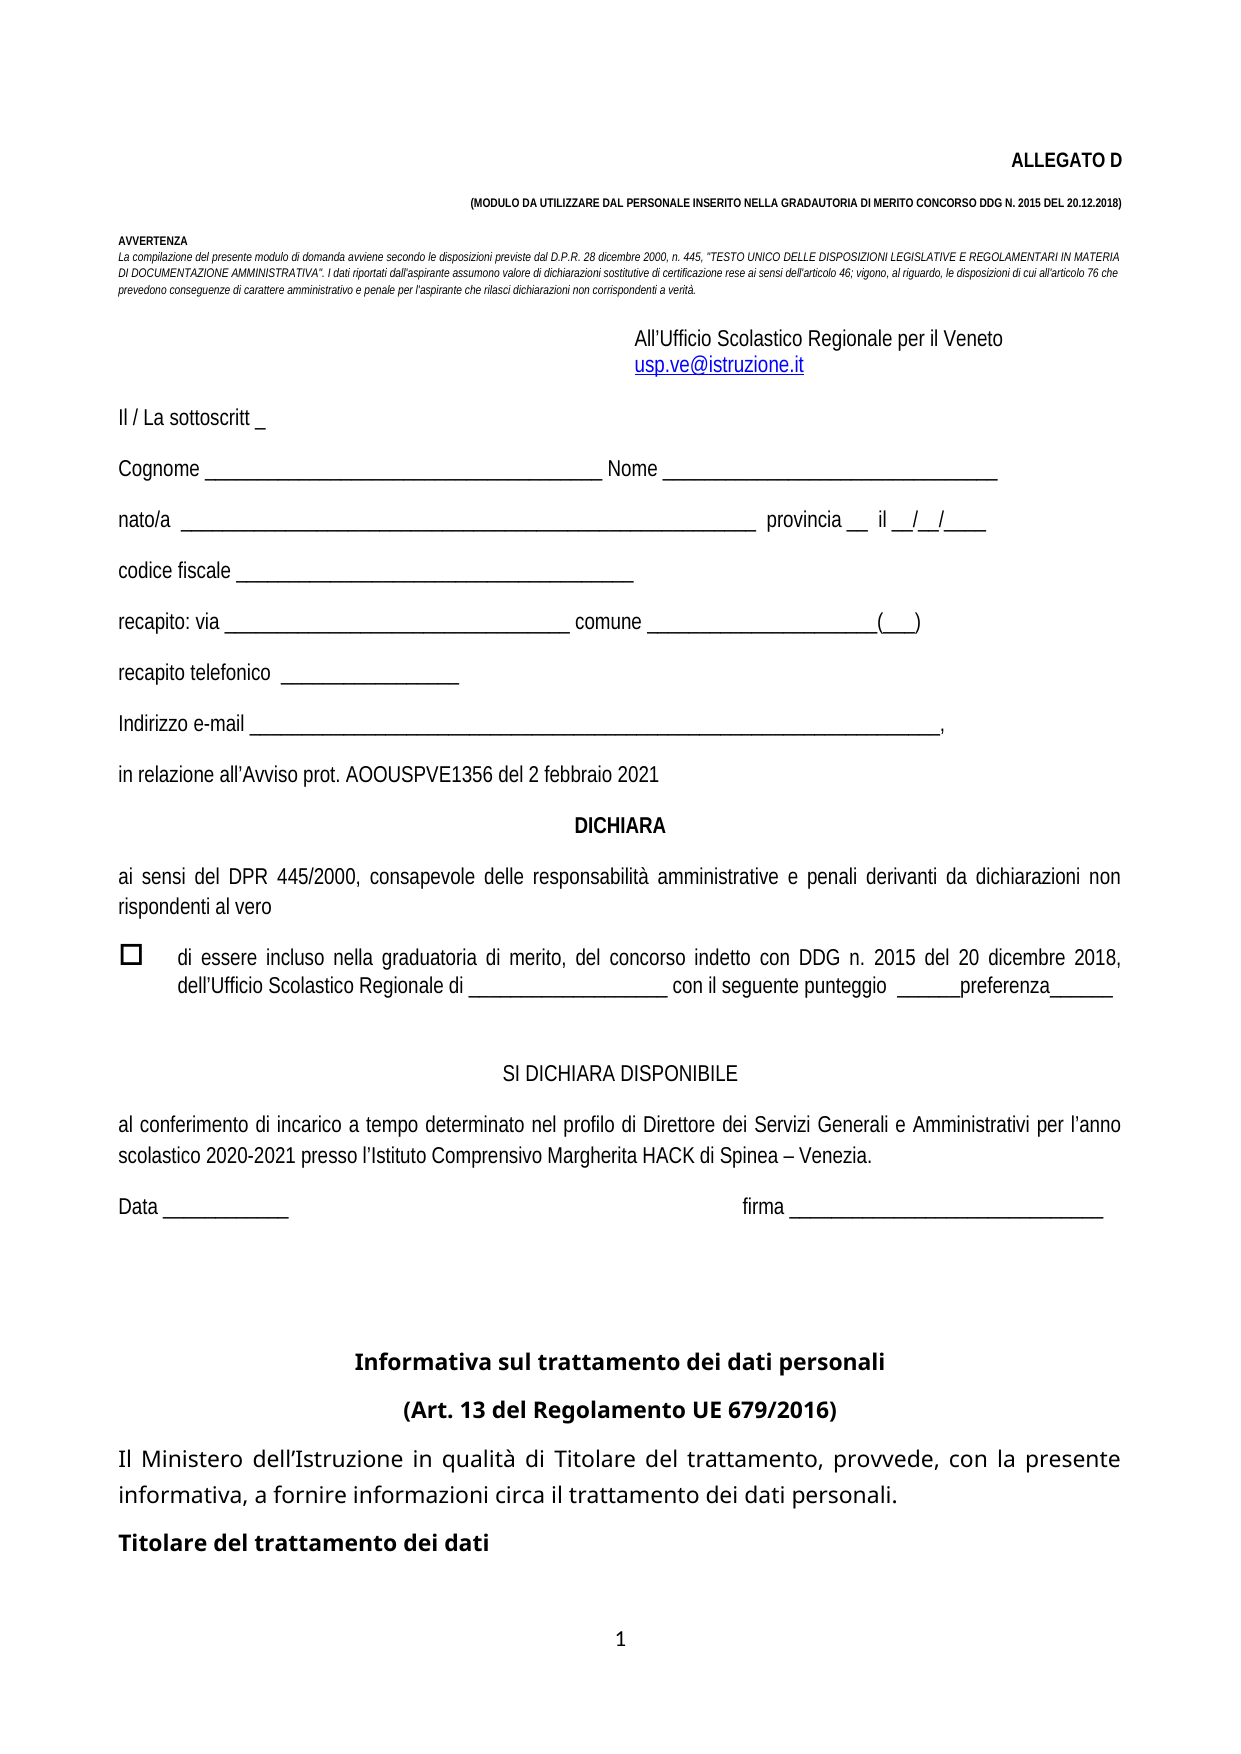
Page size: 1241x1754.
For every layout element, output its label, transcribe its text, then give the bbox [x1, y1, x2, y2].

text usp.ve@istruzione.it [561, 351, 1122, 377]
text Titolare del trattamento dei dati [118, 1527, 1122, 1558]
text (Art. 13 del Regolamento UE 679/2016) [118, 1394, 1122, 1426]
text Informativa sul trattamento dei dati personali [118, 1346, 1122, 1377]
text All’Ufficio Scolastico Regionale per il Veneto [561, 324, 1122, 351]
text recapito telefonico _________________ [118, 659, 1122, 685]
text ai sensi del DPR 445/2000, consapevole delle responsabilità amministrative e penali derivanti da dichiarazioni non rispondenti al vero [118, 863, 1122, 919]
text AVVERTENZA [118, 233, 1122, 248]
text Data ____________ firma ______________________________ [118, 1193, 1122, 1219]
text (MODULO DA UTILIZZARE DAL PERSONALE INSERITO NELLA GRADAUTORIA DI MERITO CONCORSO DDG N. 2015 DEL 20.12.2018) [118, 196, 1122, 210]
text ALLEGATO D [118, 148, 1122, 172]
text codice fiscale ______________________________________ [118, 557, 1122, 583]
text nato/a _______________________________________________________ provincia __ il __/__/____ [118, 506, 1122, 532]
list di essere incluso nella graduatoria di merito, del concorso indetto con DDG n. 2015 del 20 dicembre 2018, dell’Ufficio Scolastico Regionale di ___________________ con il seguente punteggio ______preferenza______ [118, 944, 1122, 998]
text Cognome ______________________________________ Nome ________________________________ [118, 455, 1122, 481]
text recapito: via _________________________________ comune ______________________(___) [118, 608, 1122, 634]
text Il / La sottoscritt _ [118, 404, 1122, 430]
text in relazione all’Avviso prot. AOOUSPVE1356 del 2 febbraio 2021 [118, 761, 1122, 787]
text Indirizzo e-mail __________________________________________________________________, [118, 710, 1122, 736]
text al conferimento di incarico a tempo determinato nel profilo di Direttore dei Servizi Generali e Amministrativi per l’anno scolastico 2020-2021 presso l’Istituto Comprensivo Margherita HACK di Spinea – Venezia. [118, 1111, 1122, 1168]
text La compilazione del presente modulo di domanda avviene secondo le disposizioni previste dal D.P.R. 28 dicembre 2000, n. 445, "TESTO UNICO DELLE DISPOSIZIONI LEGISLATIVE E REGOLAMENTARI IN MATERIA DI DOCUMENTAZIONE AMMINISTRATIVA". I dati riportati dall'aspirante assumono valore di dichiarazioni sostitutive di certificazione rese ai sensi dell'articolo 46; vigono, al riguardo, le disposizioni di cui all'articolo 76 che prevedono conseguenze di carattere amministrativo e penale per l'aspirante che rilasci dichiarazioni non corrispondenti a verità. [118, 250, 1122, 297]
text DICHIARA [118, 812, 1122, 838]
text SI DICHIARA DISPONIBILE [118, 1060, 1122, 1087]
text Il Ministero dell’Istruzione in qualità di Titolare del trattamento, provvede, con la presente informativa, a fornire informazioni circa il trattamento dei dati personali. [118, 1443, 1122, 1510]
